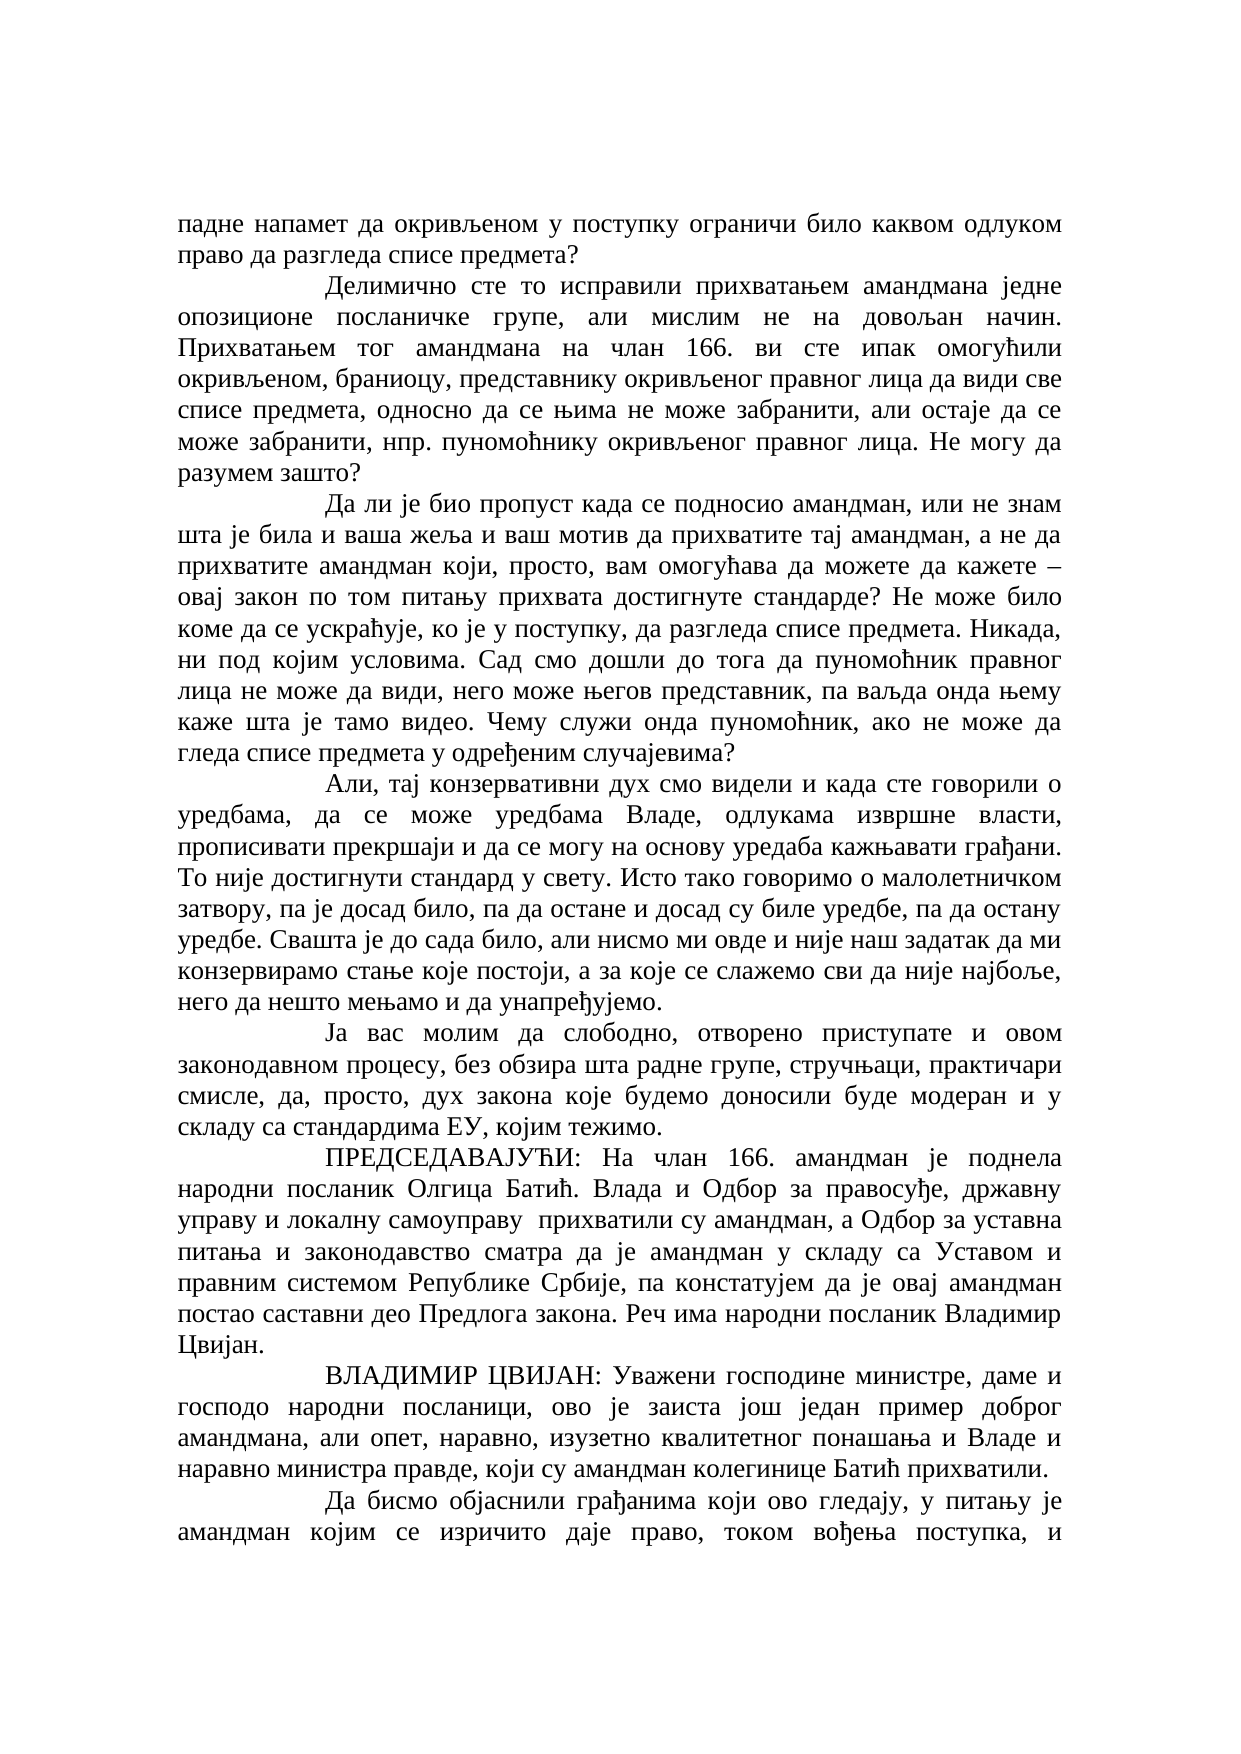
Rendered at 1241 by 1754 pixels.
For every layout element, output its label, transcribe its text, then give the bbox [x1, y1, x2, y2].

text Да ли је био пропуст када се подносио амандман, или не знам шта је била и ваша жеља и ваш мотив да прихватите тај амандман, а не да прихватите амандман који, просто, вам омогућава да можете да кажете – овај закон по том питању прихвата достигнуте стандарде? Не може било коме да се ускраћује, ко је у поступку, да разгледа списе предмета. Никада, ни под којим условима. Сад смо дошли до тога да пуномоћник правног лица не може да види, него може његов представник, па ваљда онда њему каже шта је тамо видео. Чему служи онда пуномоћник, ако не може да гледа списе предмета у одређеним случајевима? [177, 487, 1063, 767]
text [177, 207, 1063, 269]
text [177, 1484, 1063, 1546]
text ПРЕДСЕДАВАЈУЋИ: На члан 166. амандман је поднела народни посланик Олгица Батић. Влада и Одбор за правосуђе, државну управу и локалну самоуправу прихватили су амандман, а Одбор за уставна питања и законодавство сматра да је амандман у складу са Уставом и правним системом Републике Србије, па констатујем да је овај амандман постао саставни део Предлога закона. Реч има народни посланик Владимир Цвијан. [177, 1141, 1063, 1359]
text Али, тај конзервативни дух смо видели и када сте говорили о уредбама, да се може уредбама Владе, одлукама извршне власти, прописивати прекршаји и да се могу на основу уредаба кажњавати грађани. То није достигнути стандард у свету. Исто тако говоримо о малолетничком затвору, па је досад било, па да остане и досад су биле уредбе, па да остану уредбе. Свашта је до сада било, али нисмо ми овде и није наш задатак да ми конзервирамо стање које постоји, а за које се слажемо сви да није најбоље, него да нешто мењамо и да унапређујемо. [177, 767, 1063, 1017]
text Ја вас молим да слободно, отворено приступате и овом законодавном процесу, без обзира шта радне групе, стручњаци, практичари смисле, да, просто, дух закона које будемо доносили буде модеран и у складу са стандардима ЕУ, којим тежимо. [177, 1017, 1063, 1141]
text ВЛАДИМИР ЦВИЈАН: Уважени господине министре, даме и господо народни посланици, ово је заиста још један пример доброг амандмана, али опет, наравно, изузетно квалитетног понашања и Владе и наравно министра правде, који су амандман колегинице Батић прихватили. [177, 1359, 1063, 1484]
text Делимично сте то исправили прихватањем амандмана једне опозиционе посланичке групе, али мислим не на довољан начин. Прихватањем тог амандмана на члан 166. ви сте ипак омогућили окривљеном, браниоцу, представнику окривљеног правног лица да види све списе предмета, односно да се њима не може забранити, али остаје да се може забранити, нпр. пуномоћнику окривљеног правног лица. Не могу да разумем зашто? [177, 269, 1063, 487]
